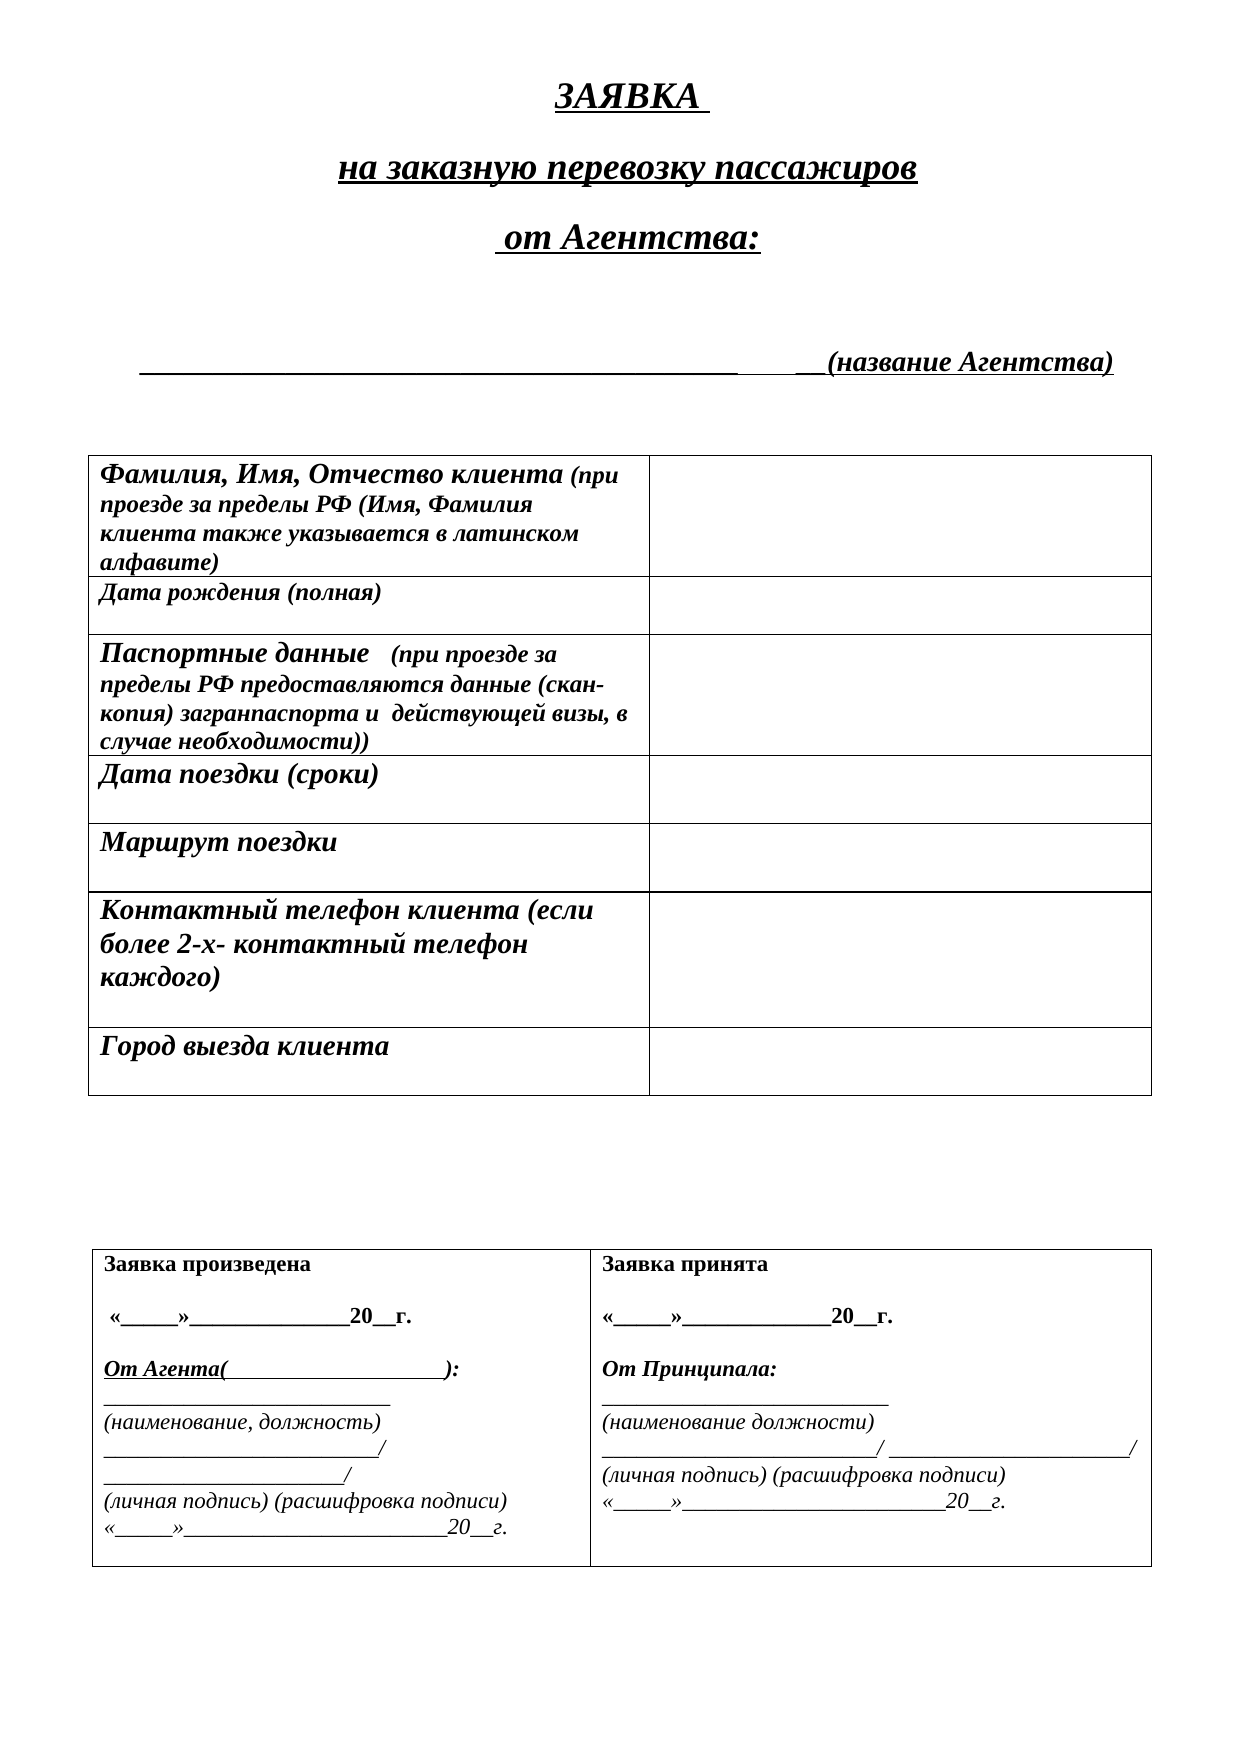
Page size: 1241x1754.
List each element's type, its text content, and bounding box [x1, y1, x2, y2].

table_cell [650, 577, 1151, 634]
table_cell [650, 1028, 1151, 1095]
text ЗАЯВКА [103, 74, 1152, 117]
table_cell [650, 635, 1151, 755]
table_cell Дата поездки (сроки) [89, 756, 649, 823]
table_cell Паспортные данные (при проезде за пределы РФ предоставляются данные (скан-копия) загранпаспорта и действующей визы, в случае необходимости)) [89, 635, 649, 755]
text от Агентства: [103, 215, 1152, 258]
table_header Заявка произведена «_____»______________20__г. От Агента( ): _________________________ (наименование, должность) ________________________/ _____________________/ (личная подпись) (расшифровка подписи) «_____»_______________________20__г. [93, 1250, 590, 1566]
table_cell Контактный телефон клиента (если более 2-х- контактный телефон каждого) [89, 893, 649, 1027]
table_cell [650, 893, 1151, 1027]
text _________________________________________ __(название Агентства) [103, 344, 1152, 378]
table_cell [650, 756, 1151, 823]
table_cell Дата рождения (полная) [89, 577, 649, 634]
text на заказную перевозку пассажиров [103, 144, 1152, 187]
table_cell Маршрут поездки [89, 824, 649, 891]
table_cell Город выезда клиента [89, 1028, 649, 1095]
table_cell [650, 824, 1151, 891]
table_header Фамилия, Имя, Отчество клиента (при проезде за пределы РФ (Имя, Фамилия клиента также указывается в латинском алфавите) [89, 456, 649, 576]
table_header Заявка принята «_____»_____________20__г. От Принципала: _________________________ (наименование должности) ________________________/ _____________________/ (личная подпись) (расшифровка подписи) «_____»_______________________20__г. [591, 1250, 1151, 1566]
table_header [650, 456, 1151, 576]
